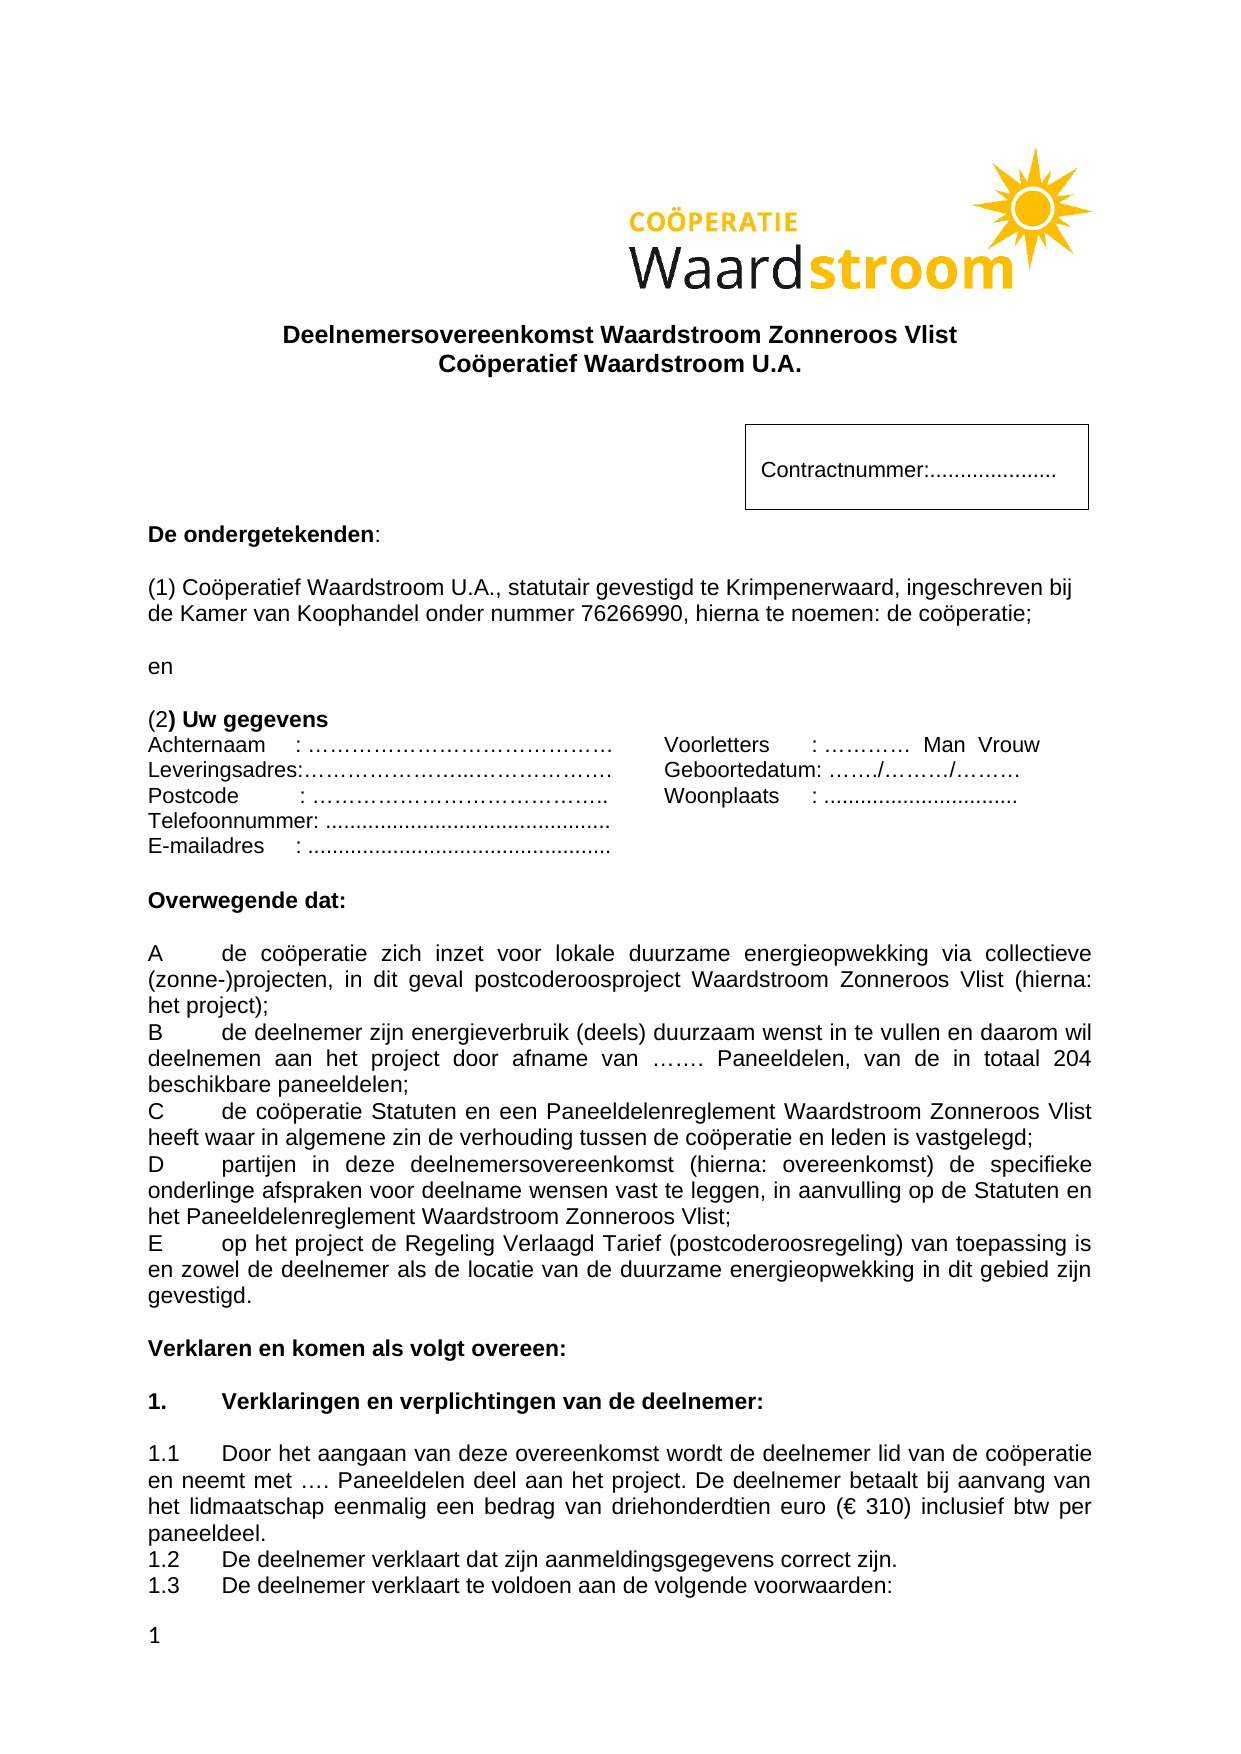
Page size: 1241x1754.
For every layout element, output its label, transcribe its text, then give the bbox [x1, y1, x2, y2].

text Leveringsadres:…………………...………………. Geboortedatum: ……./………/……… [148, 757, 1093, 783]
text C de coöperatie Statuten en een Paneeldelenreglement Waardstroom Zonneroos Vlist heeft waar in algemene zin de verhouding tussen de coöperatie en leden is vastgelegd; [148, 1098, 1093, 1151]
text 1.1 Door het aangaan van deze overeenkomst wordt de deelnemer lid van de coöperatie en neemt met …. Paneeldelen deel aan het project. De deelnemer betaalt bij aanvang van het lidmaatschap eenmalig een bedrag van driehonderdtien euro (€ 310) inclusief btw per paneeldeel. [148, 1440, 1093, 1546]
text Achternaam : …………………………………… Voorletters : …………  Man  Vrouw [148, 732, 1093, 757]
text en [148, 653, 1093, 679]
text Overwegende dat: [148, 887, 1093, 913]
text E-mailadres : .................................................. [148, 833, 1093, 858]
text (1) Coöperatief Waardstroom U.A., statutair gevestigd te Krimpenerwaard, ingeschreven bij de Kamer van Koophandel onder nummer 76266990, hierna te noemen: de coöperatie; [148, 574, 1093, 627]
text Coöperatief Waardstroom U.A. [148, 349, 1093, 378]
text 1.3 De deelnemer verklaart te voldoen aan de volgende voorwaarden: [148, 1572, 1093, 1598]
text E op het project de Regeling Verlaagd Tarief (postcoderoosregeling) van toepassing is en zowel de deelnemer als de locatie van de duurzame energieopwekking in dit gebied zijn gevestigd. [148, 1229, 1093, 1309]
text Telefoonnummer: ............................................... [148, 808, 1093, 833]
text A de coöperatie zich inzet voor lokale duurzame energieopwekking via collectieve (zonne-)projecten, in dit geval postcoderoosproject Waardstroom Zonneroos Vlist (hierna: het project); [148, 940, 1093, 1019]
picture [629, 147, 1093, 289]
text 1.2 De deelnemer verklaart dat zijn aanmeldingsgegevens correct zijn. [148, 1546, 1093, 1572]
text Postcode : ………………………………….. Woonplaats : ................................ [148, 783, 1093, 808]
text (2) Uw gegevens [148, 706, 1093, 732]
text D partijen in deze deelnemersovereenkomst (hierna: overeenkomst) de specifieke onderlinge afspraken voor deelname wensen vast te leggen, in aanvulling op de Statuten en het Paneeldelenreglement Waardstroom Zonneroos Vlist; [148, 1151, 1093, 1229]
text B de deelnemer zijn energieverbruik (deels) duurzaam wenst in te vullen en daarom wil deelnemen aan het project door afname van ……. Paneeldelen, van de in totaal 204 beschikbare paneeldelen; [148, 1019, 1093, 1098]
text 1. Verklaringen en verplichtingen van de deelnemer: [148, 1388, 1093, 1414]
text De ondergetekenden: [148, 521, 1093, 548]
text Verklaren en komen als volgt overeen: [148, 1335, 1093, 1361]
text Deelnemersovereenkomst Waardstroom Zonneroos Vlist [148, 320, 1093, 349]
